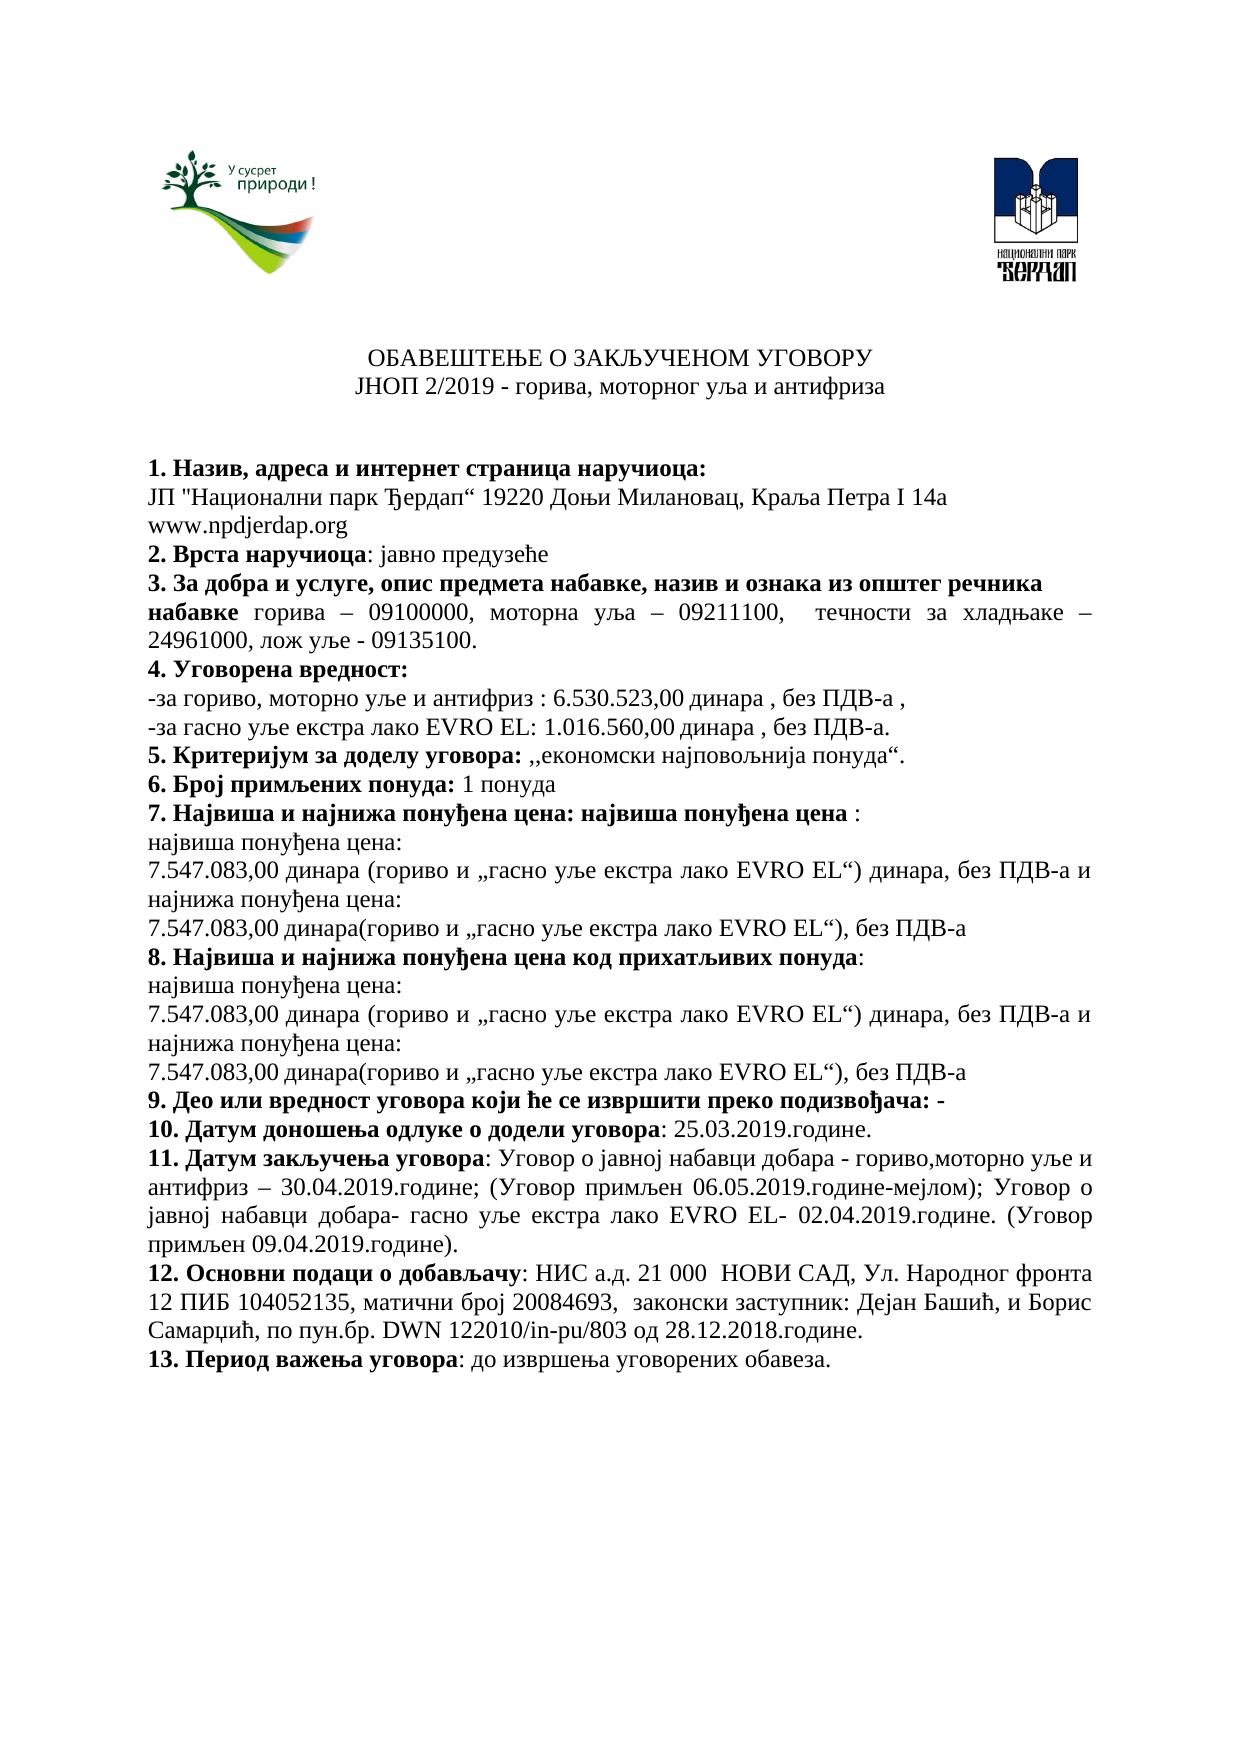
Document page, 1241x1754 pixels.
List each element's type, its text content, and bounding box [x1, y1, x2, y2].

text 2. Врста наручиоца: јавно предузеће [148, 539, 1093, 568]
text -за гасно уље екстра лако EVRO EL: 1.016.560,00 динара , без ПДВ-а. [148, 712, 1093, 741]
text 8. Највиша и најнижа понуђена цена код прихатљивих понуда: [148, 942, 1093, 971]
text -за гориво, моторно уље и антифриз : 6.530.523,00 динара , без ПДВ-а , [148, 683, 1093, 712]
text 7. Највиша и најнижа понуђена цена: највиша понуђена цена : [148, 798, 1093, 827]
text 4. Уговорена вредност: [148, 654, 1093, 683]
text 1. Назив, адреса и интернет страница наручиоца: [148, 453, 1093, 482]
text 11. Датум закључења уговора: Уговор о јавној набавци добара - гориво,моторно уље и [148, 1143, 1093, 1172]
text www.npdjerdap.org [148, 511, 1093, 539]
text ОБАВЕШТЕЊЕ О ЗАКЉУЧЕНОМ УГОВОРУ [148, 343, 1093, 371]
text 7.547.083,00 динара(гориво и „гасно уље екстра лако EVRO EL“), без ПДВ-а [148, 1057, 1093, 1086]
text 13. Период важења уговора: до извршења уговорених обавеза. [148, 1344, 1093, 1373]
text највиша понуђена цена: [148, 827, 1093, 856]
text антифриз – 30.04.2019.године; (Уговор примљен 06.05.2019.године-мејлом); Уговор о јавној набавци добара- гасно уље екстра лако EVRO EL- 02.04.2019.године. (Уговор примљен 09.04.2019.године). [148, 1172, 1093, 1258]
picture [991, 153, 1082, 286]
text 7.547.083,00 динара (гориво и „гасно уље екстра лако EVRO EL“) динара, без ПДВ-а и најнижа понуђена цена: [148, 856, 1093, 913]
text 3. За добра и услуге, опис предмета набавке, назив и ознака из општег речника [148, 568, 1093, 597]
text ЈП ''Национални парк Ђердап“ 19220 Доњи Милановац, Краља Петра I 14а [148, 482, 1093, 511]
text највиша понуђена цена: [148, 971, 1093, 999]
text 7.547.083,00 динара(гориво и „гасно уље екстра лако EVRO EL“), без ПДВ-а [148, 913, 1093, 942]
text 10. Датум доношења одлуке о додели уговора: 25.03.2019.године. [148, 1114, 1093, 1143]
text ЈНОП 2/2019 - горива, моторног уља и антифриза [148, 371, 1093, 400]
text набавке горива – 09100000, моторна уља – 09211100, течности за хладњаке – 24961000, лож уље - 09135100. [148, 597, 1093, 654]
text 7.547.083,00 динара (гориво и „гасно уље екстра лако EVRO EL“) динара, без ПДВ-а и најнижа понуђена цена: [148, 999, 1093, 1057]
text 12. Основни подаци о добављачу: НИС а.д. 21 000 НОВИ САД, Ул. Народног фронта 12 ПИБ 104052135, матични број 20084693, законски заступник: Дејан Башић, и Борис Самарџић, по пун.бр. DWN 122010/in-pu/803 од 28.12.2018.године. [148, 1258, 1093, 1344]
text 9. Део или вредност уговора који ће се извршити преко подизвођача: - [148, 1086, 1093, 1114]
text 6. Број примљених понуда: 1 понуда [148, 769, 1093, 798]
text 5. Критеријум за доделу уговора: ,,економски најповољнија понуда“. [148, 741, 1093, 769]
